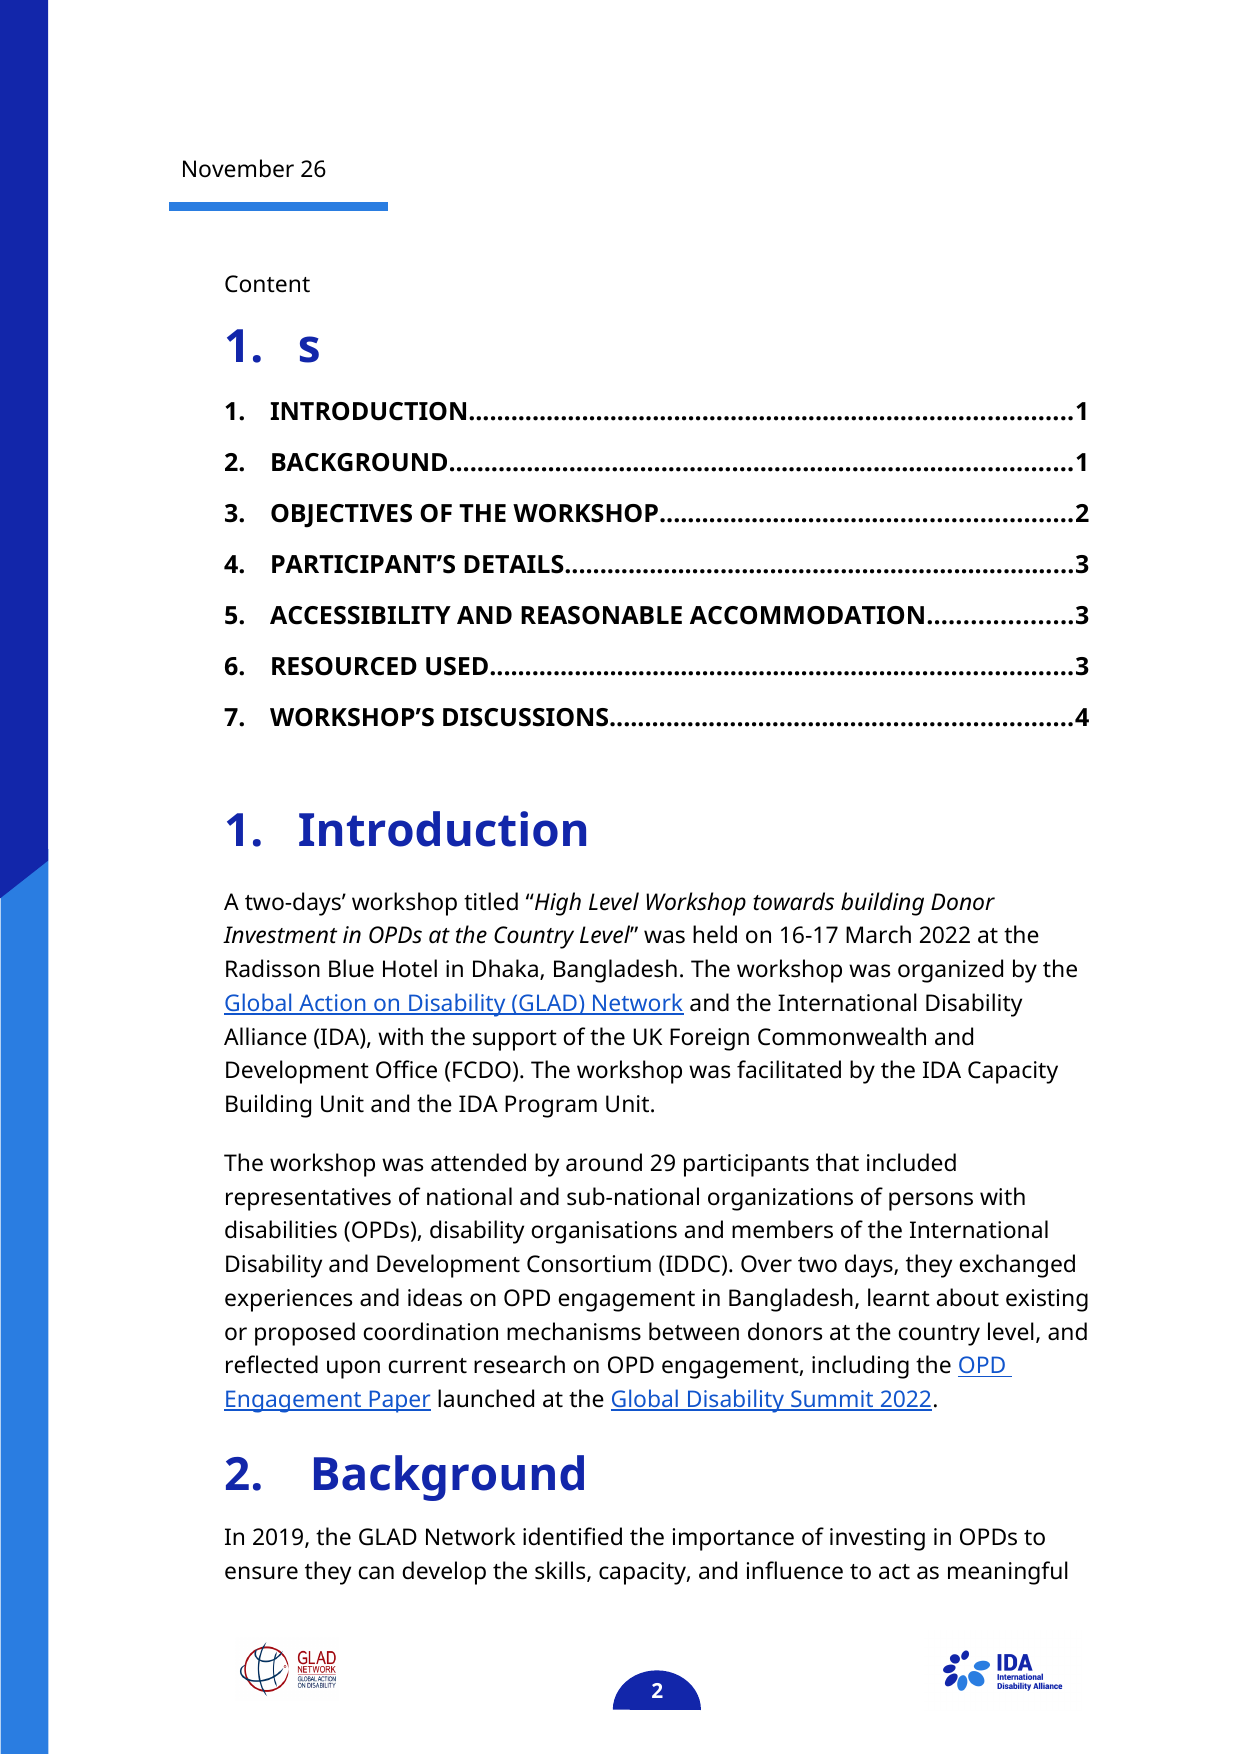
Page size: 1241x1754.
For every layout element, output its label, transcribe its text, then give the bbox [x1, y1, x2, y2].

picture [235, 1637, 340, 1701]
subtitle Introduction [224, 797, 1090, 860]
text The workshop was attended by around 29 participants that included representatives of national and sub-national organizations of persons with disabilities (OPDs), disability organisations and members of the International Disability and Development Consortium (IDDC). Over two days, they exchanged experiences and ideas on OPD engagement in Bangladesh, learnt about existing or proposed coordination mechanisms between donors at the country level, and reflected upon current research on OPD engagement, including the OPD Engagement Paper launched at the Global Disability Summit 2022. [224, 1147, 1090, 1414]
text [224, 1521, 1090, 1586]
picture [923, 1630, 1082, 1711]
subtitle Background [224, 1442, 1090, 1504]
text A two-days’ workshop titled “High Level Workshop towards building Donor Investment in OPDs at the Country Level” was held on 16-17 March 2022 at the Radisson Blue Hotel in Dhaka, Bangladesh. The workshop was organized by the Global Action on Disability (GLAD) Network and the International Disability Alliance (IDA), with the support of the UK Foreign Commonwealth and Development Office (FCDO). The workshop was facilitated by the IDA Capacity Building Unit and the IDA Program Unit. [224, 885, 1090, 1119]
